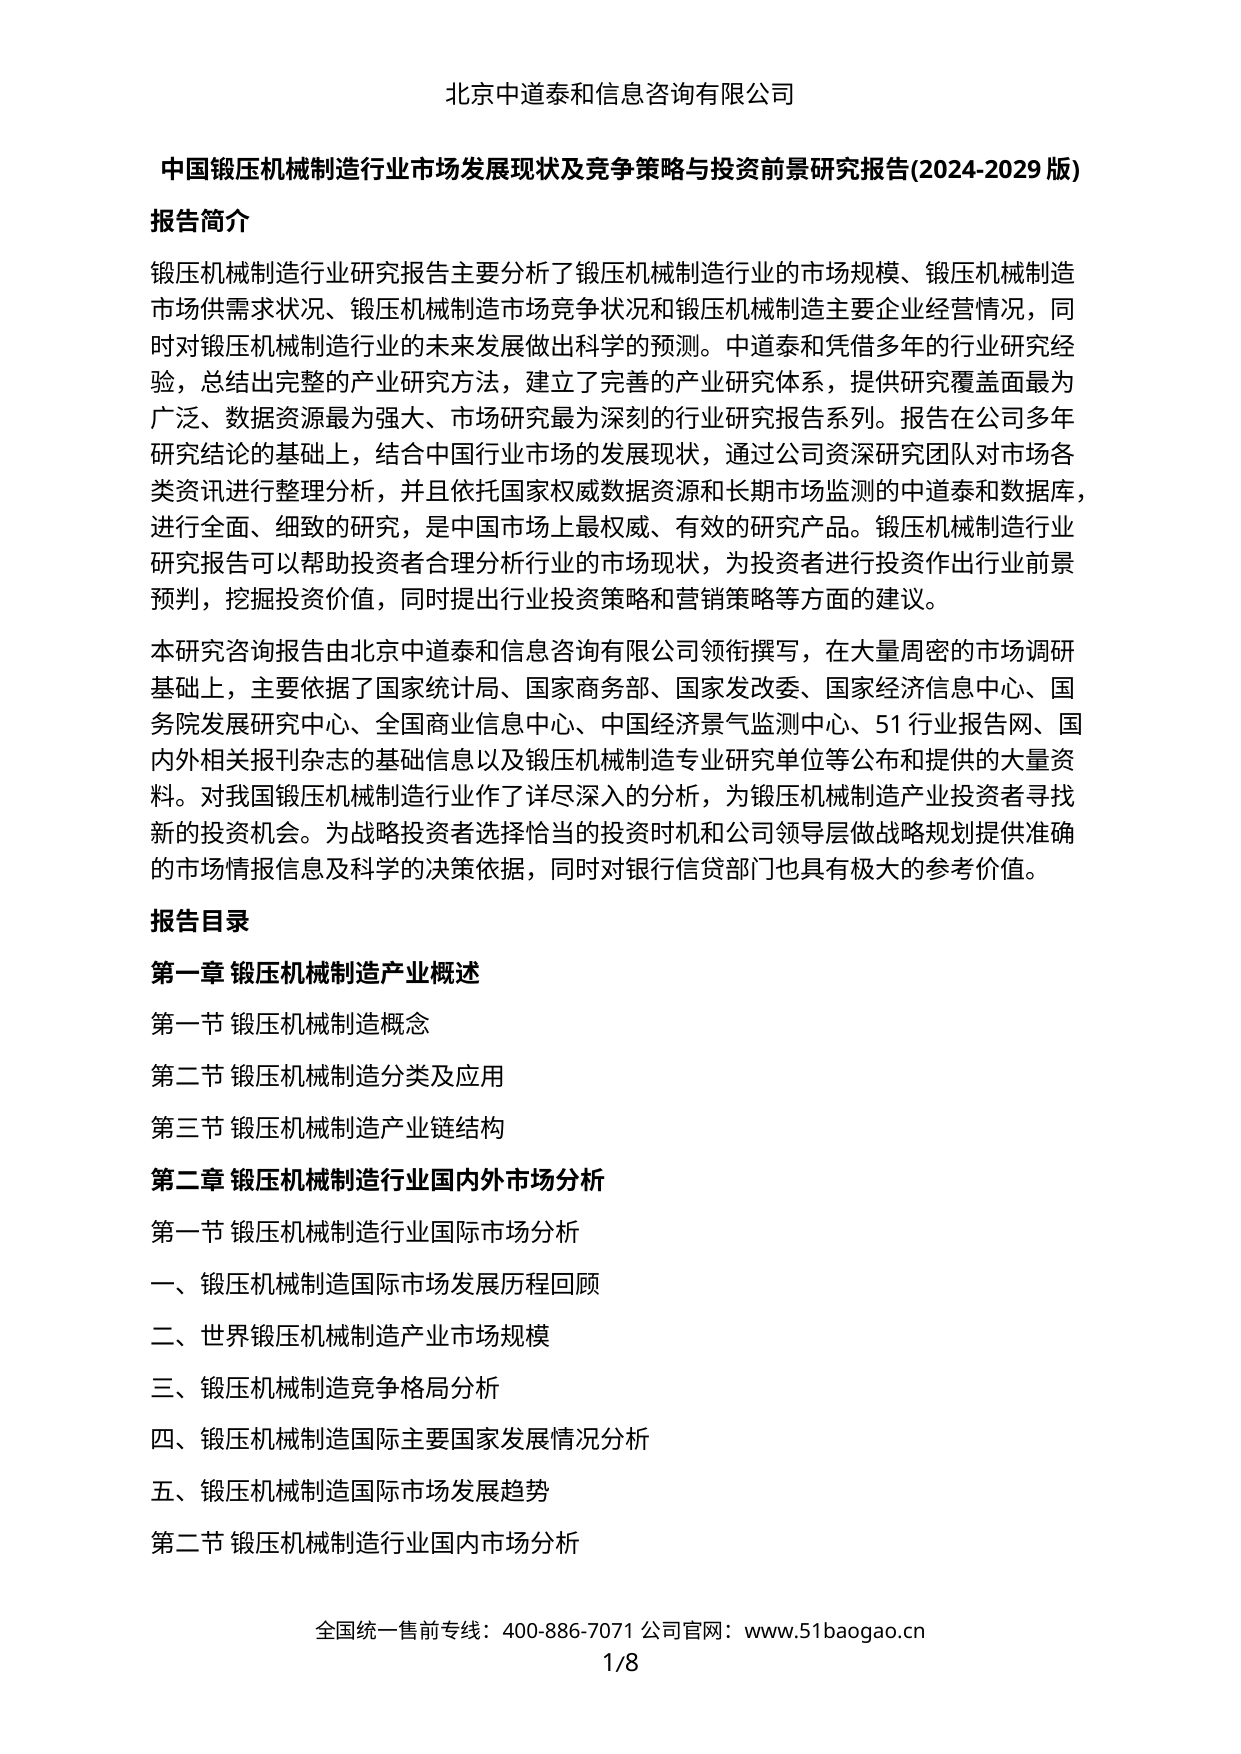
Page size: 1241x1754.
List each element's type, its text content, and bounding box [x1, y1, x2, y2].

text 二、世界锻压机械制造产业市场规模 [150, 1316, 1090, 1352]
text 报告简介 [150, 202, 1090, 238]
text 锻压机械制造行业研究报告主要分析了锻压机械制造行业的市场规模、锻压机械制造市场供需求状况、锻压机械制造市场竞争状况和锻压机械制造主要企业经营情况，同时对锻压机械制造行业的未来发展做出科学的预测。中道泰和凭借多年的行业研究经验，总结出完整的产业研究方法，建立了完善的产业研究体系，提供研究覆盖面最为广泛、数据资源最为强大、市场研究最为深刻的行业研究报告系列。报告在公司多年研究结论的基础上，结合中国行业市场的发展现状，通过公司资深研究团队对市场各类资讯进行整理分析，并且依托国家权威数据资源和长期市场监测的中道泰和数据库，进行全面、细致的研究，是中国市场上最权威、有效的研究产品。锻压机械制造行业研究报告可以帮助投资者合理分析行业的市场现状，为投资者进行投资作出行业前景预判，挖掘投资价值，同时提出行业投资策略和营销策略等方面的建议。 [150, 254, 1090, 616]
text 本研究咨询报告由北京中道泰和信息咨询有限公司领衔撰写，在大量周密的市场调研基础上，主要依据了国家统计局、国家商务部、国家发改委、国家经济信息中心、国务院发展研究中心、全国商业信息中心、中国经济景气监测中心、51行业报告网、国内外相关报刊杂志的基础信息以及锻压机械制造专业研究单位等公布和提供的大量资料。对我国锻压机械制造行业作了详尽深入的分析，为锻压机械制造产业投资者寻找新的投资机会。为战略投资者选择恰当的投资时机和公司领导层做战略规划提供准确的市场情报信息及科学的决策依据，同时对银行信贷部门也具有极大的参考价值。 [150, 632, 1090, 886]
text 五、锻压机械制造国际市场发展趋势 [150, 1472, 1090, 1508]
text 中国锻压机械制造行业市场发展现状及竞争策略与投资前景研究报告(2024-2029版) [150, 150, 1090, 186]
text 第一章 锻压机械制造产业概述 [150, 953, 1090, 989]
text 三、锻压机械制造竞争格局分析 [150, 1368, 1090, 1404]
text 第二节 锻压机械制造分类及应用 [150, 1057, 1090, 1093]
text 四、锻压机械制造国际主要国家发展情况分析 [150, 1420, 1090, 1456]
text 第一节 锻压机械制造行业国际市场分析 [150, 1212, 1090, 1249]
text 报告目录 [150, 901, 1090, 937]
text 第一节 锻压机械制造概念 [150, 1005, 1090, 1041]
text 第二章 锻压机械制造行业国内外市场分析 [150, 1161, 1090, 1197]
text 第二节 锻压机械制造行业国内市场分析 [150, 1524, 1090, 1560]
text 一、锻压机械制造国际市场发展历程回顾 [150, 1264, 1090, 1301]
text 第三节 锻压机械制造产业链结构 [150, 1109, 1090, 1145]
